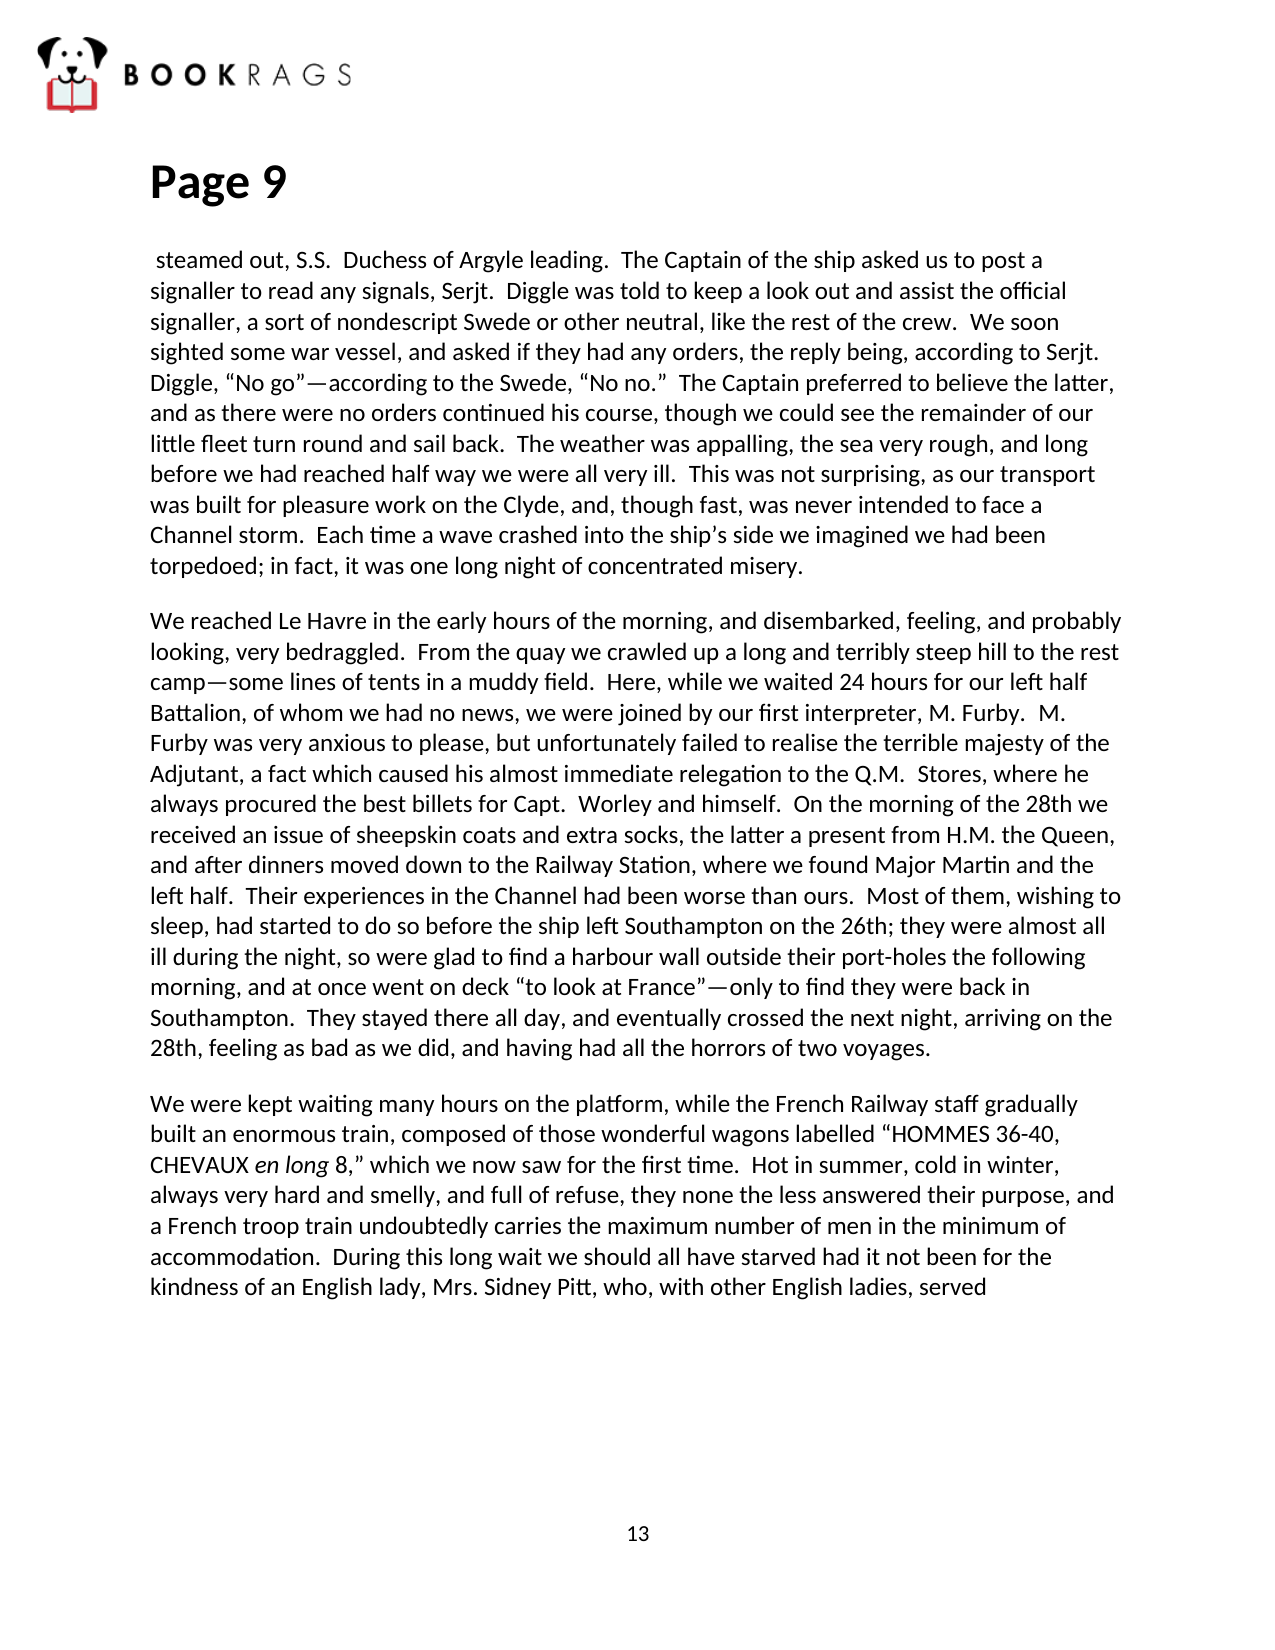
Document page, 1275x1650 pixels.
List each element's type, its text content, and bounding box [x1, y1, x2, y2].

text We reached Le Havre in the early hours of the morning, and disembarked, feeling, and probably looking, very bedraggled. From the quay we crawled up a long and terribly steep hill to the rest camp—­some lines of tents in a muddy field. Here, while we waited 24 hours for our left half Battalion, of whom we had no news, we were joined by our first interpreter, M. Furby. M. Furby was very anxious to please, but unfortunately failed to realise the terrible majesty of the Adjutant, a fact which caused his almost immediate relegation to the Q.M. Stores, where he always procured the best billets for Capt. Worley and himself. On the morning of the 28th we received an issue of sheepskin coats and extra socks, the latter a present from H.M. the Queen, and after dinners moved down to the Railway Station, where we found Major Martin and the left half. Their experiences in the Channel had been worse than ours. Most of them, wishing to sleep, had started to do so before the ship left Southampton on the 26th; they were almost all ill during the night, so were glad to find a harbour wall outside their port-holes the following morning, and at once went on deck “to look at France”—­only to find they were back in Southampton. They stayed there all day, and eventually crossed the next night, arriving on the 28th, feeling as bad as we did, and having had all the horrors of two voyages. [150, 605, 1125, 1063]
text We were kept waiting many hours on the platform, while the French Railway staff gradually built an enormous train, composed of those wonderful wagons labelled “HOMMES 36-40, CHEVAUX en long 8,” which we now saw for the first time. Hot in summer, cold in winter, always very hard and smelly, and full of refuse, they none the less answered their purpose, and a French troop train undoubtedly carries the maximum number of men in the minimum of accommodation. During this long wait we should all have starved had it not been for the kindness of an English lady, Mrs. Sidney Pitt, who, with other English ladies, served [150, 1088, 1125, 1302]
text steamed out, S.S. Duchess of Argyle leading. The Captain of the ship asked us to post a signaller to read any signals, Serjt. Diggle was told to keep a look out and assist the official signaller, a sort of nondescript Swede or other neutral, like the rest of the crew. We soon sighted some war vessel, and asked if they had any orders, the reply being, according to Serjt. Diggle, “No go”—­according to the Swede, “No no.” The Captain preferred to believe the latter, and as there were no orders continued his course, though we could see the remainder of our little fleet turn round and sail back. The weather was appalling, the sea very rough, and long before we had reached half way we were all very ill. This was not surprising, as our transport was built for pleasure work on the Clyde, and, though fast, was never intended to face a Channel storm. Each time a wave crashed into the ship’s side we imagined we had been torpedoed; in fact, it was one long night of concentrated misery. [150, 244, 1125, 580]
text Page 9 [150, 150, 1125, 211]
picture [37, 37, 351, 113]
